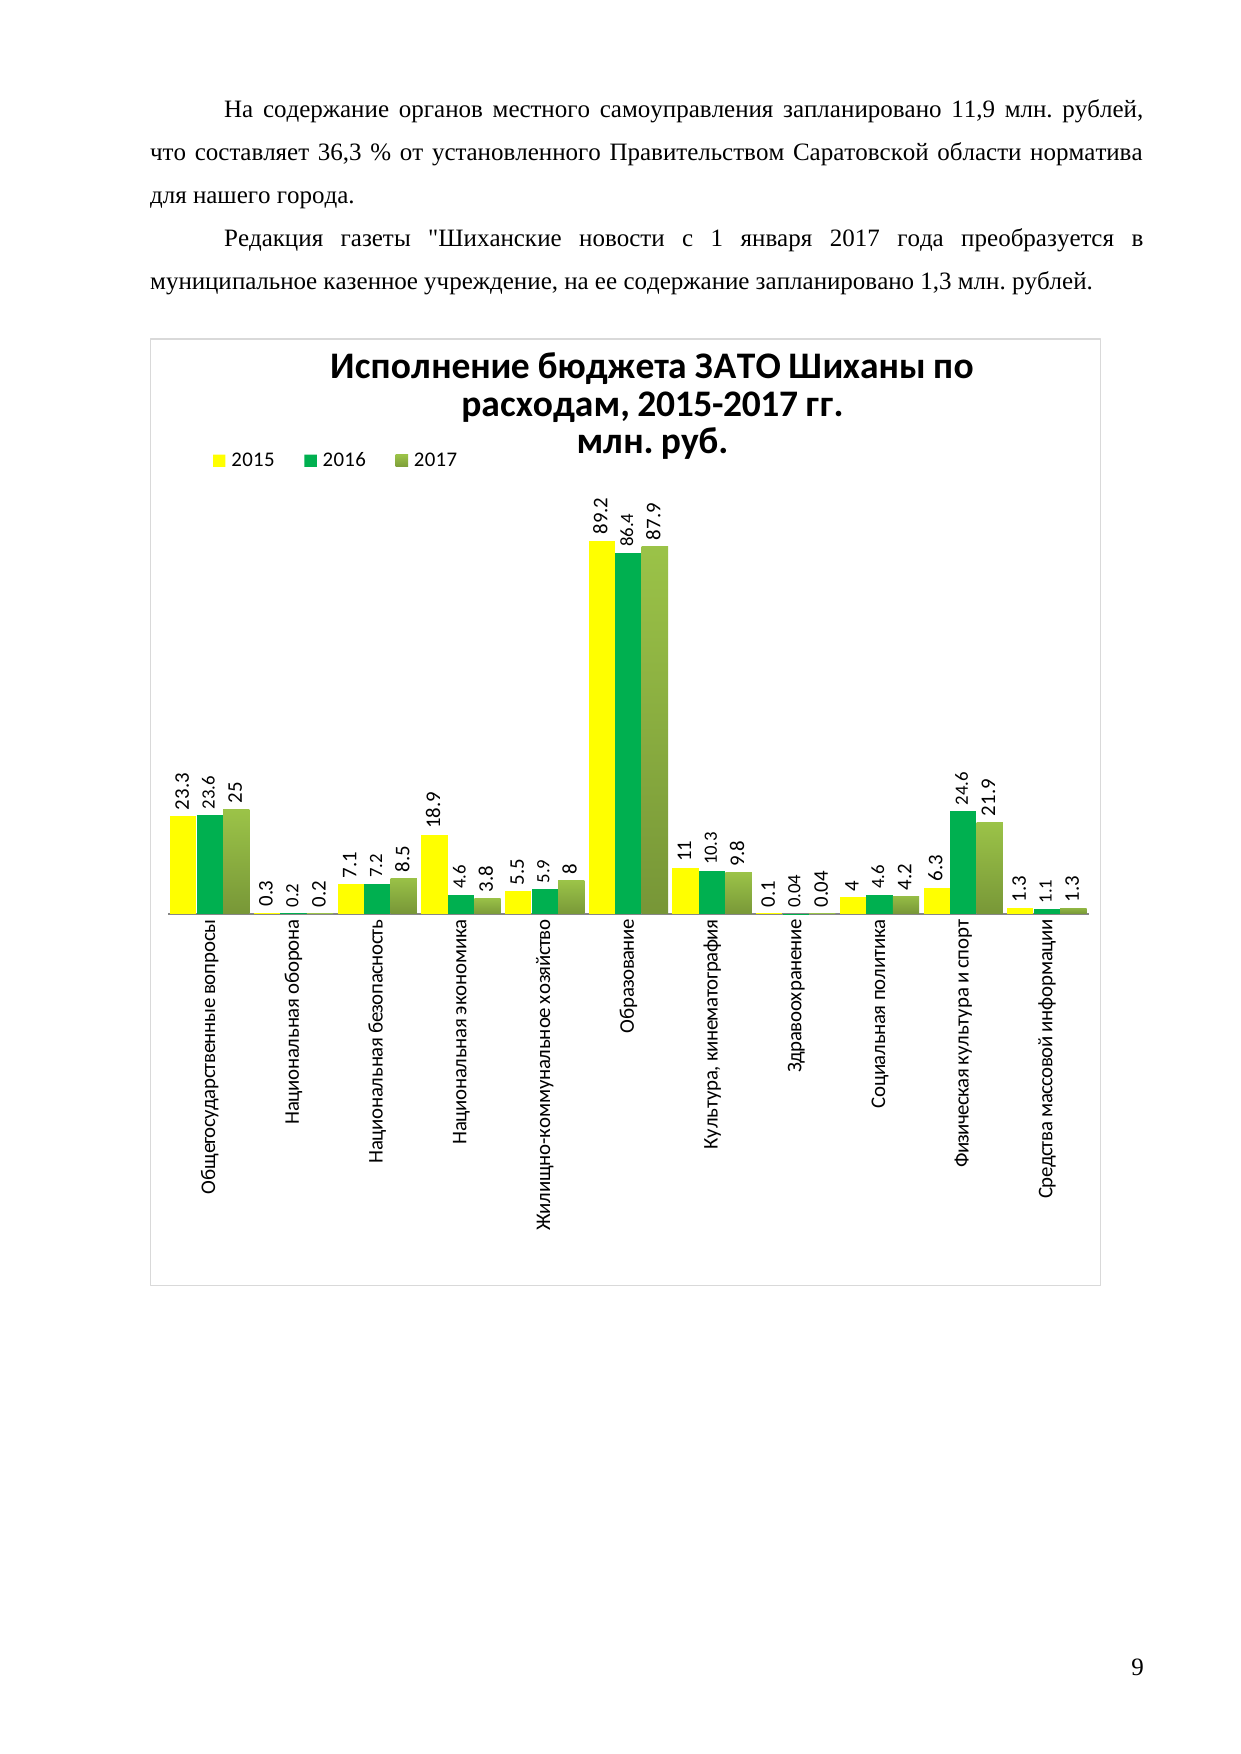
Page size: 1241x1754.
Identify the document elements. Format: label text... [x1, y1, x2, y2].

text На содержание органов местного самоуправления запланировано 11,9 млн. рублей, что составляет 36,3 % от установленного Правительством Саратовской области норматива для нашего города. [150, 94, 1144, 209]
text Редакция газеты "Шиханские новости с 1 января 2017 года преобразуется в муниципальное казенное учреждение, на ее содержание запланировано 1,3 млн. рублей. [150, 223, 1144, 295]
